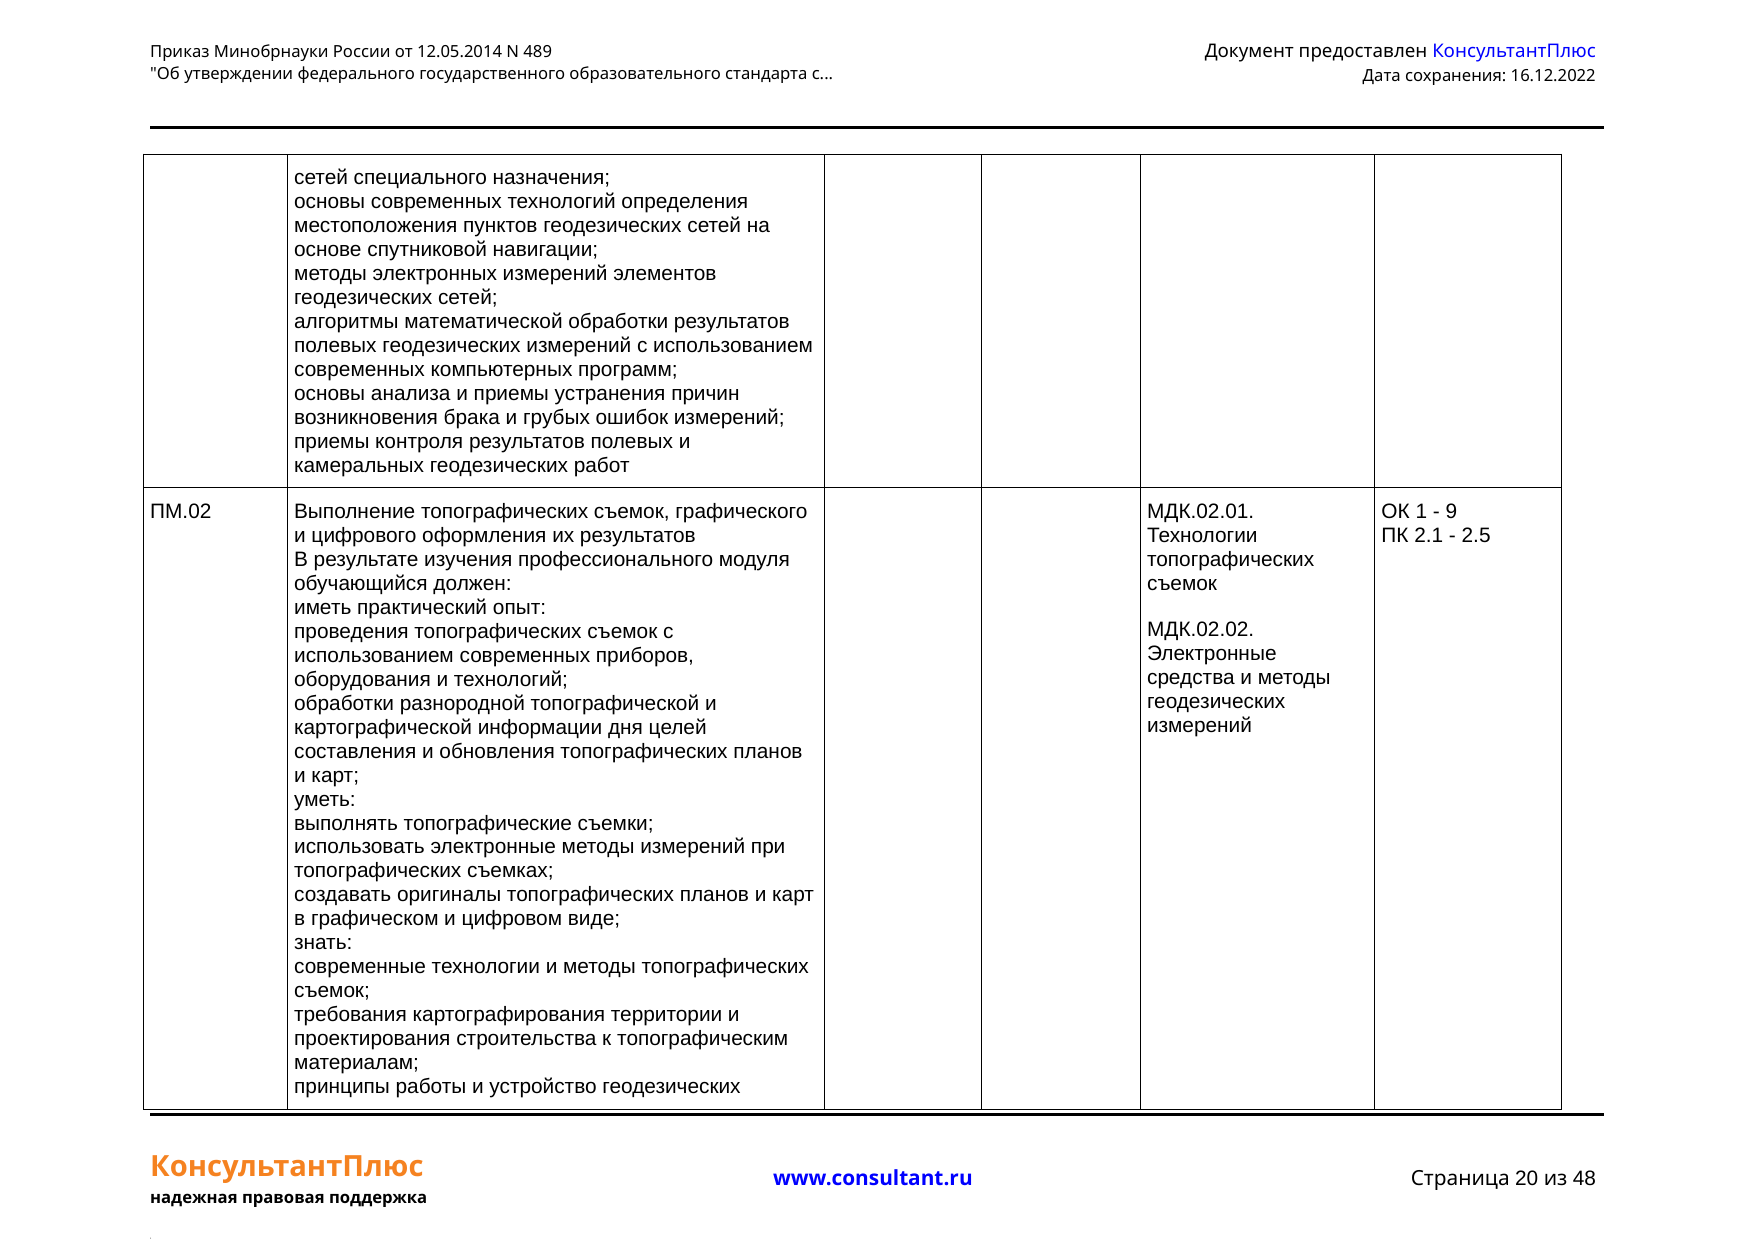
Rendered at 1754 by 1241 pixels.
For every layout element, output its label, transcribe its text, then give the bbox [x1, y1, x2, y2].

table_cell МДК.02.01. Технологии топографических съемок [1141, 488, 1374, 605]
table_cell ОК 1 - 9 ПК 2.1 - 2.5 [1375, 488, 1561, 1108]
table_cell Выполнение топографических съемок, графического и цифрового оформления их результатов В результате изучения профессионального модуля обучающийся должен: иметь практический опыт: проведения топографических съемок с использованием современных приборов, оборудования и технологий; обработки разнородной топографической и картографической информации дня целей составления и обновления топографических планов и карт; уметь: выполнять топографические съемки; использовать электронные методы измерений при топографических съемках; создавать оригиналы топографических планов и карт в графическом и цифровом виде; знать: современные технологии и методы топографических съемок; требования картографирования территории и проектирования строительства к топографическим материалам; принципы работы и устройство геодезических электронных измерительных приборов и систем; возможности компьютерных и спутниковых технологий для автоматизации полевых измерений и создания оригиналов топографических планов, осваивать инновационные методы топографических работ; приемы сбора, систематизации и анализа топографо-геодезической информации для разработки проектов съемочных работ; требования технических регламентов и инструкций по выполнению топографических съемок и камеральному оформлению оригиналов топографических планов [288, 488, 824, 1108]
table_cell [825, 488, 981, 1108]
table_cell [982, 488, 1140, 1108]
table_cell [1141, 605, 1374, 1108]
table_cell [1141, 155, 1374, 487]
table_cell ПМ.02 [144, 488, 287, 1108]
